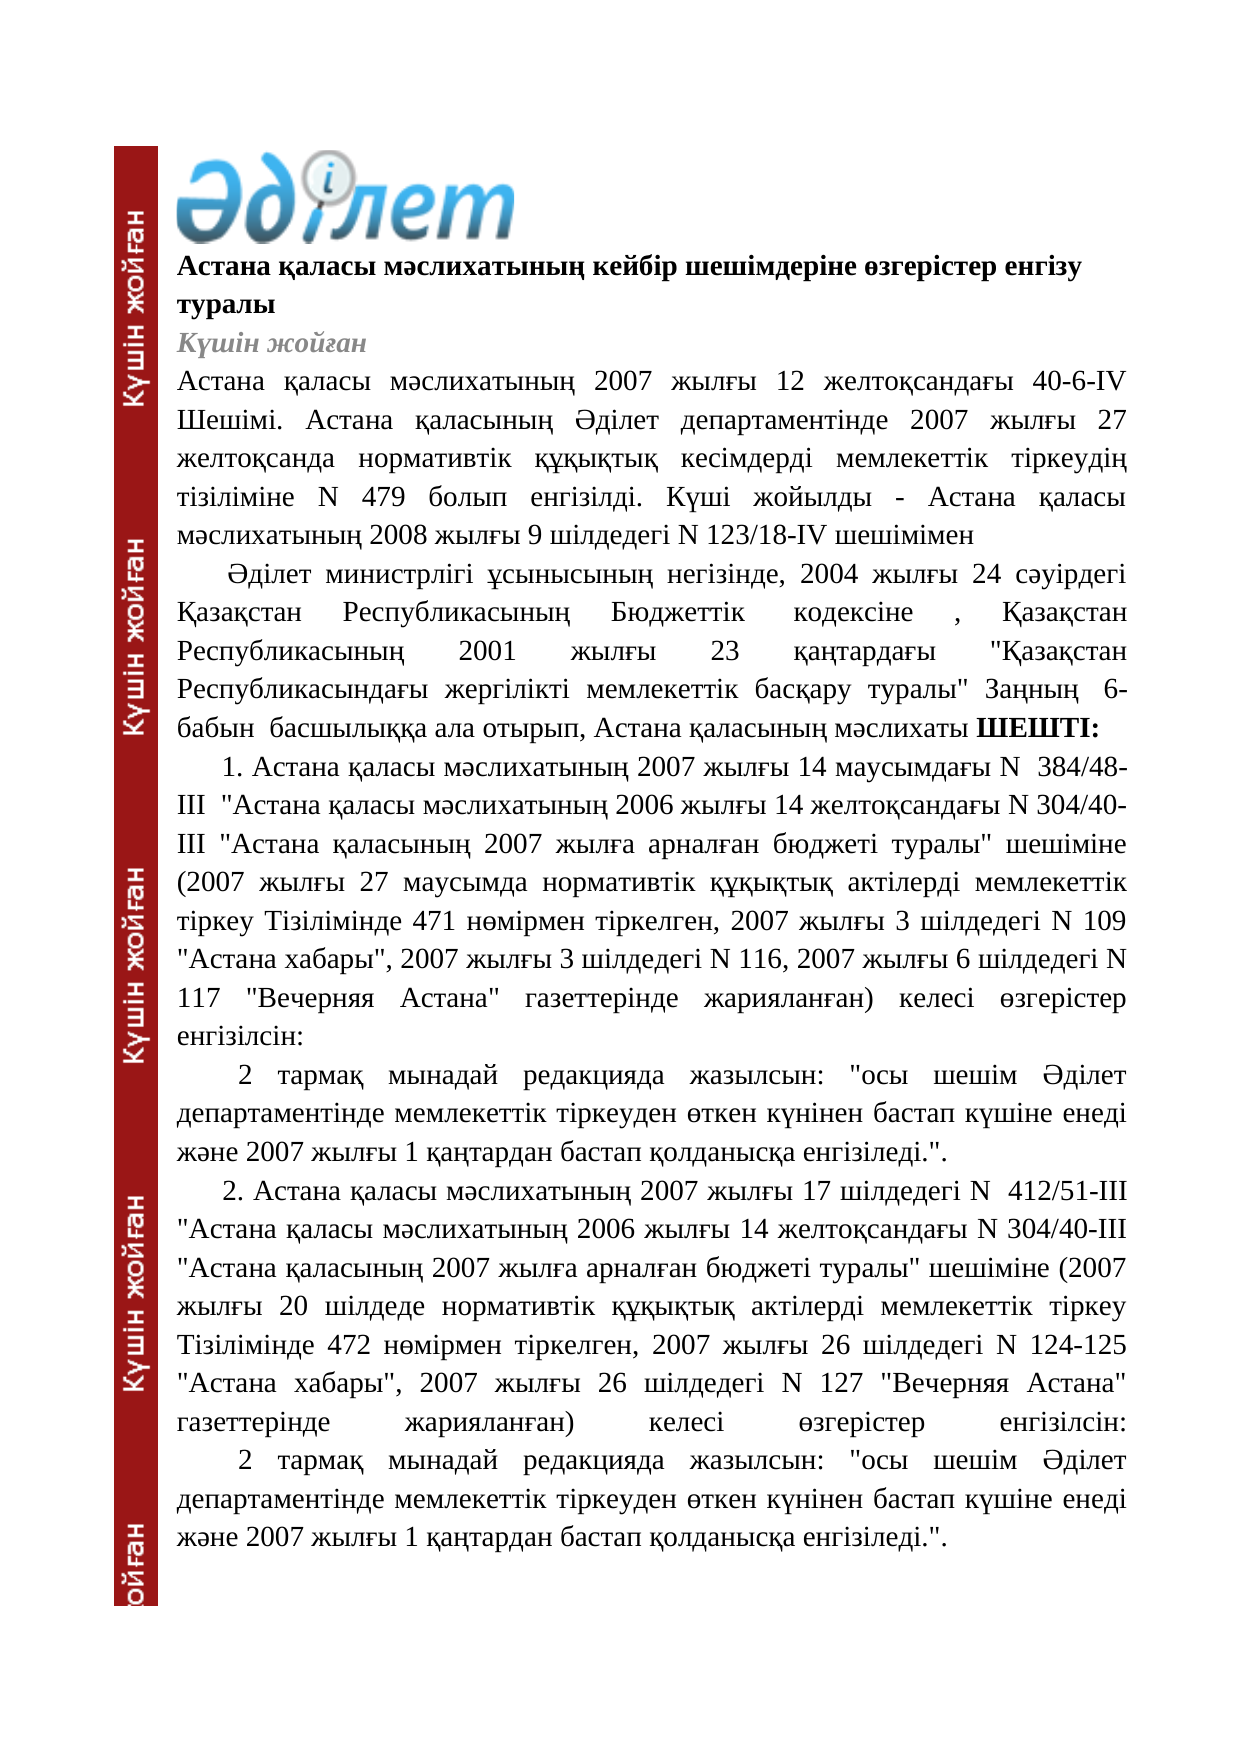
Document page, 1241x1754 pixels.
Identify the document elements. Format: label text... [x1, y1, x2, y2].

picture [114, 320, 158, 325]
picture [114, 146, 158, 248]
text 1. Астана қаласы мәслихатының 2007 жылғы 14 маусымдағы N 384/48-ІІІ "Астана қаласы мәслихатының 2006 жылғы 14 желтоқсандағы N 304/40-ІІІ "Астана қаласының 2007 жылға арналған бюджеті туралы" шешіміне (2007 жылғы 27 маусымда нормативтік құқықтық актілерді мемлекеттік тіркеу Тізілімінде 471 нөмірмен тіркелген, 2007 жылғы 3 шілдедегі N 109 "Астана хабары", 2007 жылғы 3 шілдедегі N 116, 2007 жылғы 6 шілдедегі N 117 "Вечерняя Астана" газеттерінде жарияланған) келесі өзгерістер енгізілсін: 2 тармақ мынадай редакцияда жазылсын: "осы шешім Әділет департаментінде мемлекеттік тіркеуден өткен күнінен бастап күшіне енеді және 2007 жылғы 1 қаңтардан бастап қолданысқа енгізіледі.". [112, 749, 1128, 1168]
text Астана қаласы мәслихатының кейбір шешімдеріне өзгерістер енгізу туралы [112, 248, 1128, 320]
text 2. Астана қаласы мәслихатының 2007 жылғы 17 шілдедегі N 412/51-ІІІ "Астана қаласы мәслихатының 2006 жылғы 14 желтоқсандағы N 304/40-ІІІ "Астана қаласының 2007 жылға арналған бюджеті туралы" шешіміне (2007 жылғы 20 шілдеде нормативтік құқықтық актілерді мемлекеттік тіркеу Тізілімінде 472 нөмірмен тіркелген, 2007 жылғы 26 шілдедегі N 124-125 "Астана хабары", 2007 жылғы 26 шілдедегі N 127 "Вечерняя Астана" газеттерінде жарияланған) келесі өзгерістер енгізілсін: 2 тармақ мынадай редакцияда жазылсын: "осы шешім Әділет департаментінде мемлекеттік тіркеуден өткен күнінен бастап күшіне енеді және 2007 жылғы 1 қаңтардан бастап қолданысқа енгізіледі.". [112, 1173, 1128, 1553]
picture [114, 1553, 158, 1606]
picture [114, 1168, 158, 1173]
text Күшін жойған [112, 325, 1128, 358]
text Әділет министрлігі ұсынысының негізінде, 2004 жылғы 24 сәуірдегі Қазақстан Республикасының Бюджеттік кодексіне , Қазақстан Республикасының 2001 жылғы 23 қаңтардағы "Қазақстан Республикасындағы жергілікті мемлекеттік басқару туралы" Заңның 6-бабын басшылыққа ала отырып, Астана қаласының мәслихаты ШЕШТІ: [112, 556, 1128, 744]
text Астана қаласы мәслихатының 2007 жылғы 12 желтоқсандағы 40-6-IV Шешімі. Астана қаласының Әділет департаментінде 2007 жылғы 27 желтоқсанда нормативтік құқықтық кесімдерді мемлекеттік тіркеудің тізіліміне N 479 болып енгізілді. Күші жойылды - Астана қаласы мәслихатының 2008 жылғы 9 шілдедегі N 123/18-IV шешімімен [112, 363, 1128, 551]
picture [114, 551, 158, 556]
picture [176, 150, 515, 244]
picture [114, 358, 158, 363]
picture [114, 744, 158, 749]
